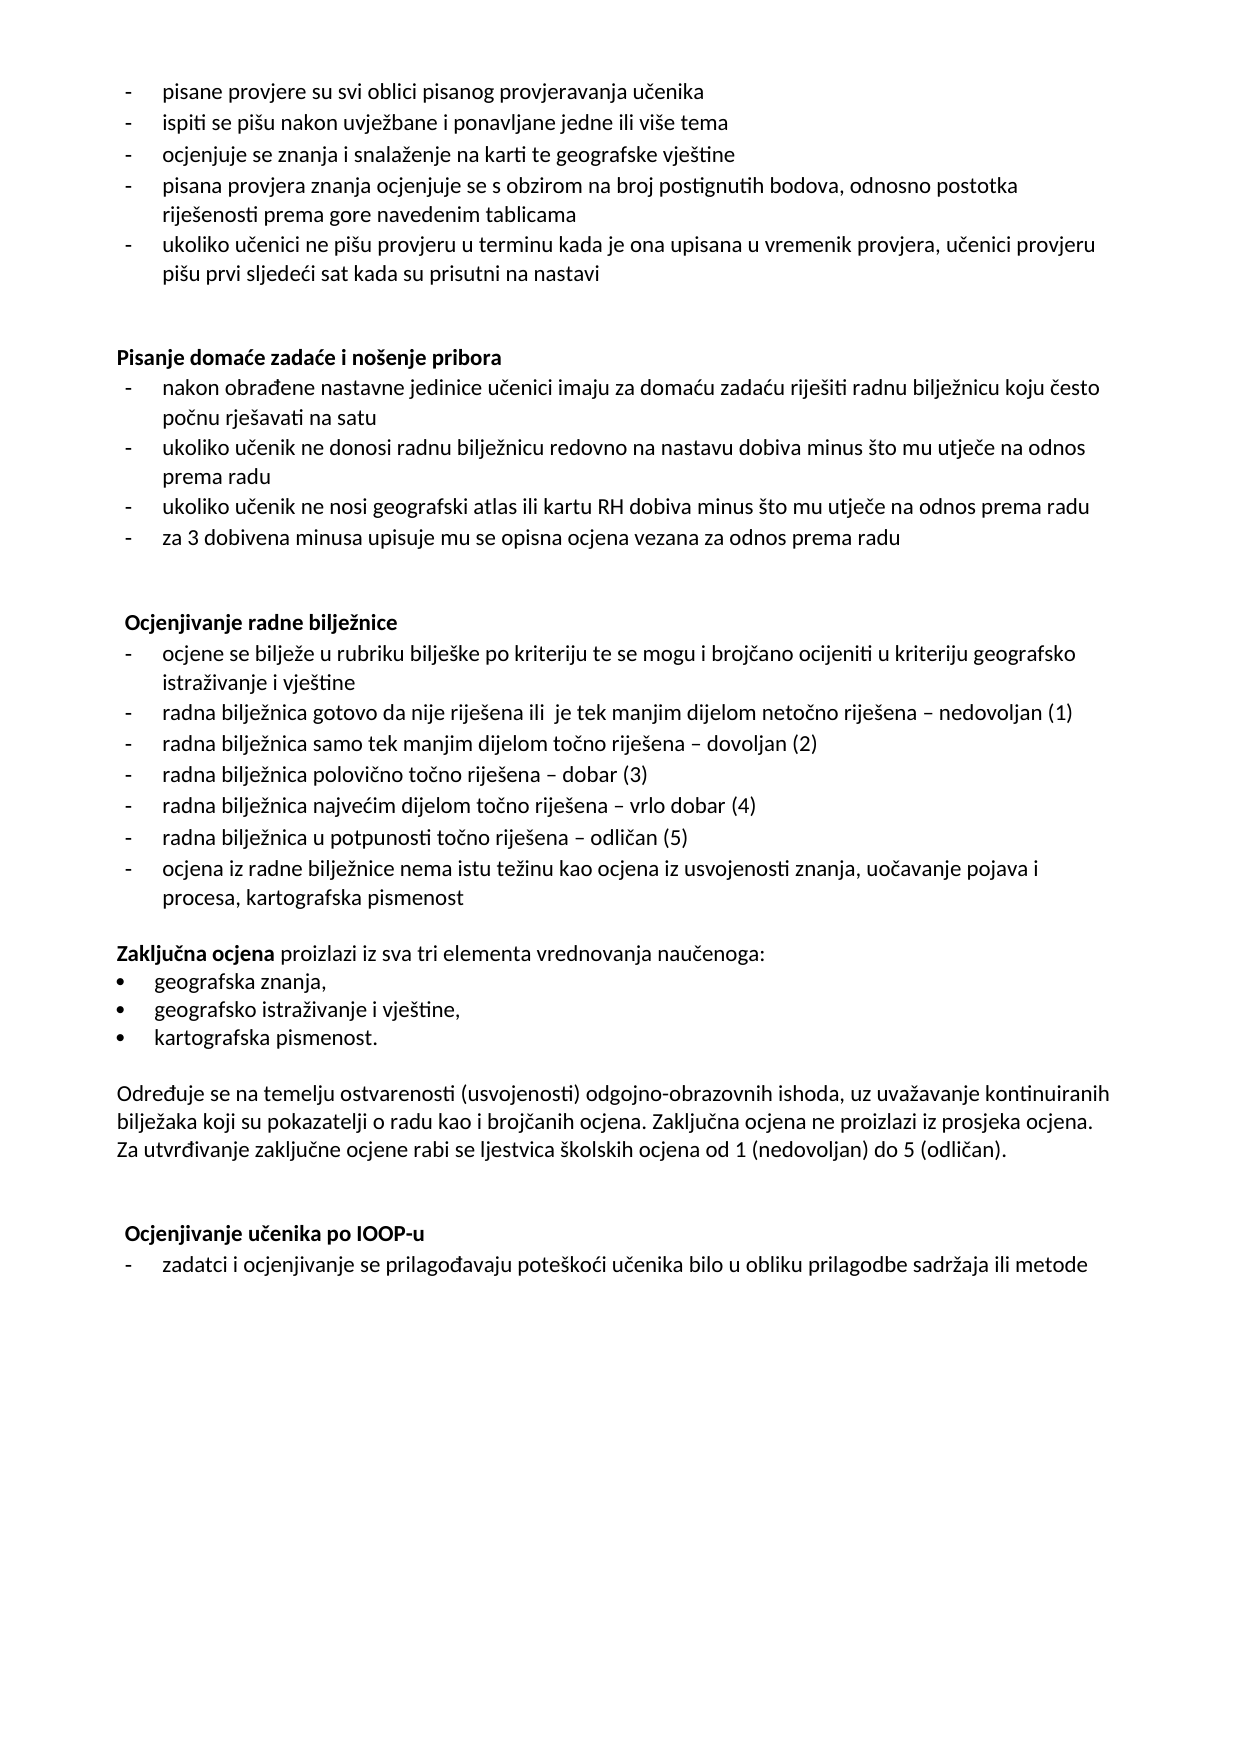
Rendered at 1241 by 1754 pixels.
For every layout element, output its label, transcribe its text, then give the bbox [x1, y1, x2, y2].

list radna bilježnica samo tek manjim dijelom točno riješena – dovoljan (2) [124, 727, 1117, 758]
list nakon obrađene nastavne jedinice učenici imaju za domaću zadaću riješiti radnu bilježnicu koju često počnu rješavati na satu [124, 371, 1117, 431]
list za 3 dobivena minusa upisuje mu se opisna ocjena vezana za odnos prema radu [124, 521, 1117, 552]
list ukoliko učenik ne nosi geografski atlas ili kartu RH dobiva minus što mu utječe na odnos prema radu [124, 490, 1117, 521]
list radna bilježnica najvećim dijelom točno riješena – vrlo dobar (4) [124, 789, 1117, 821]
list ukoliko učenici ne pišu provjeru u terminu kada je ona upisana u vremenik provjera, učenici provjeru pišu prvi sljedeći sat kada su prisutni na nastavi [124, 228, 1117, 287]
list geografsko istraživanje i vještine, [117, 995, 1117, 1023]
text Pisanje domaće zadaće i nošenje pribora [117, 343, 1117, 371]
list ocjene se bilježe u rubriku bilješke po kriteriju te se mogu i brojčano ocijeniti u kriteriju geografsko istraživanje i vještine [124, 636, 1117, 696]
list pisana provjera znanja ocjenjuje se s obzirom na broj postignutih bodova, odnosno postotka riješenosti prema gore navedenim tablicama [124, 169, 1117, 228]
list kartografska pismenost. [117, 1023, 1117, 1051]
text Ocjenjivanje radne bilježnice [124, 608, 1117, 636]
text Određuje se na temelju ostvarenosti (usvojenosti) odgojno-obrazovnih ishoda, uz uvažavanje kontinuiranih bilježaka koji su pokazatelji o radu kao i brojčanih ocjena. Zaključna ocjena ne proizlazi iz prosjeka ocjena. [117, 1079, 1117, 1135]
list radna bilježnica polovično točno riješena – dobar (3) [124, 758, 1117, 789]
list geografska znanja, [117, 967, 1117, 995]
list radna bilježnica gotovo da nije riješena ili je tek manjim dijelom netočno riješena – nedovoljan (1) [124, 696, 1117, 727]
list ukoliko učenik ne donosi radnu bilježnicu redovno na nastavu dobiva minus što mu utječe na odnos prema radu [124, 431, 1117, 490]
text Zaključna ocjena proizlazi iz sva tri elementa vrednovanja naučenoga: [117, 939, 1117, 967]
list zadatci i ocjenjivanje se prilagođavaju poteškoći učenika bilo u obliku prilagodbe sadržaja ili metode [124, 1247, 1117, 1279]
list pisane provjere su svi oblici pisanog provjeravanja učenika [124, 75, 1117, 106]
list ocjena iz radne bilježnice nema istu težinu kao ocjena iz usvojenosti znanja, uočavanje pojava i procesa, kartografska pismenost [124, 852, 1117, 911]
list ocjenjuje se znanja i snalaženje na karti te geografske vještine [124, 137, 1117, 169]
text Ocjenjivanje učenika po IOOP-u [124, 1219, 1117, 1247]
text Za utvrđivanje zaključne ocjene rabi se ljestvica školskih ocjena od 1 (nedovoljan) do 5 (odličan). [117, 1135, 1117, 1163]
list ispiti se pišu nakon uvježbane i ponavljane jedne ili više tema [124, 106, 1117, 137]
list radna bilježnica u potpunosti točno riješena – odličan (5) [124, 821, 1117, 852]
